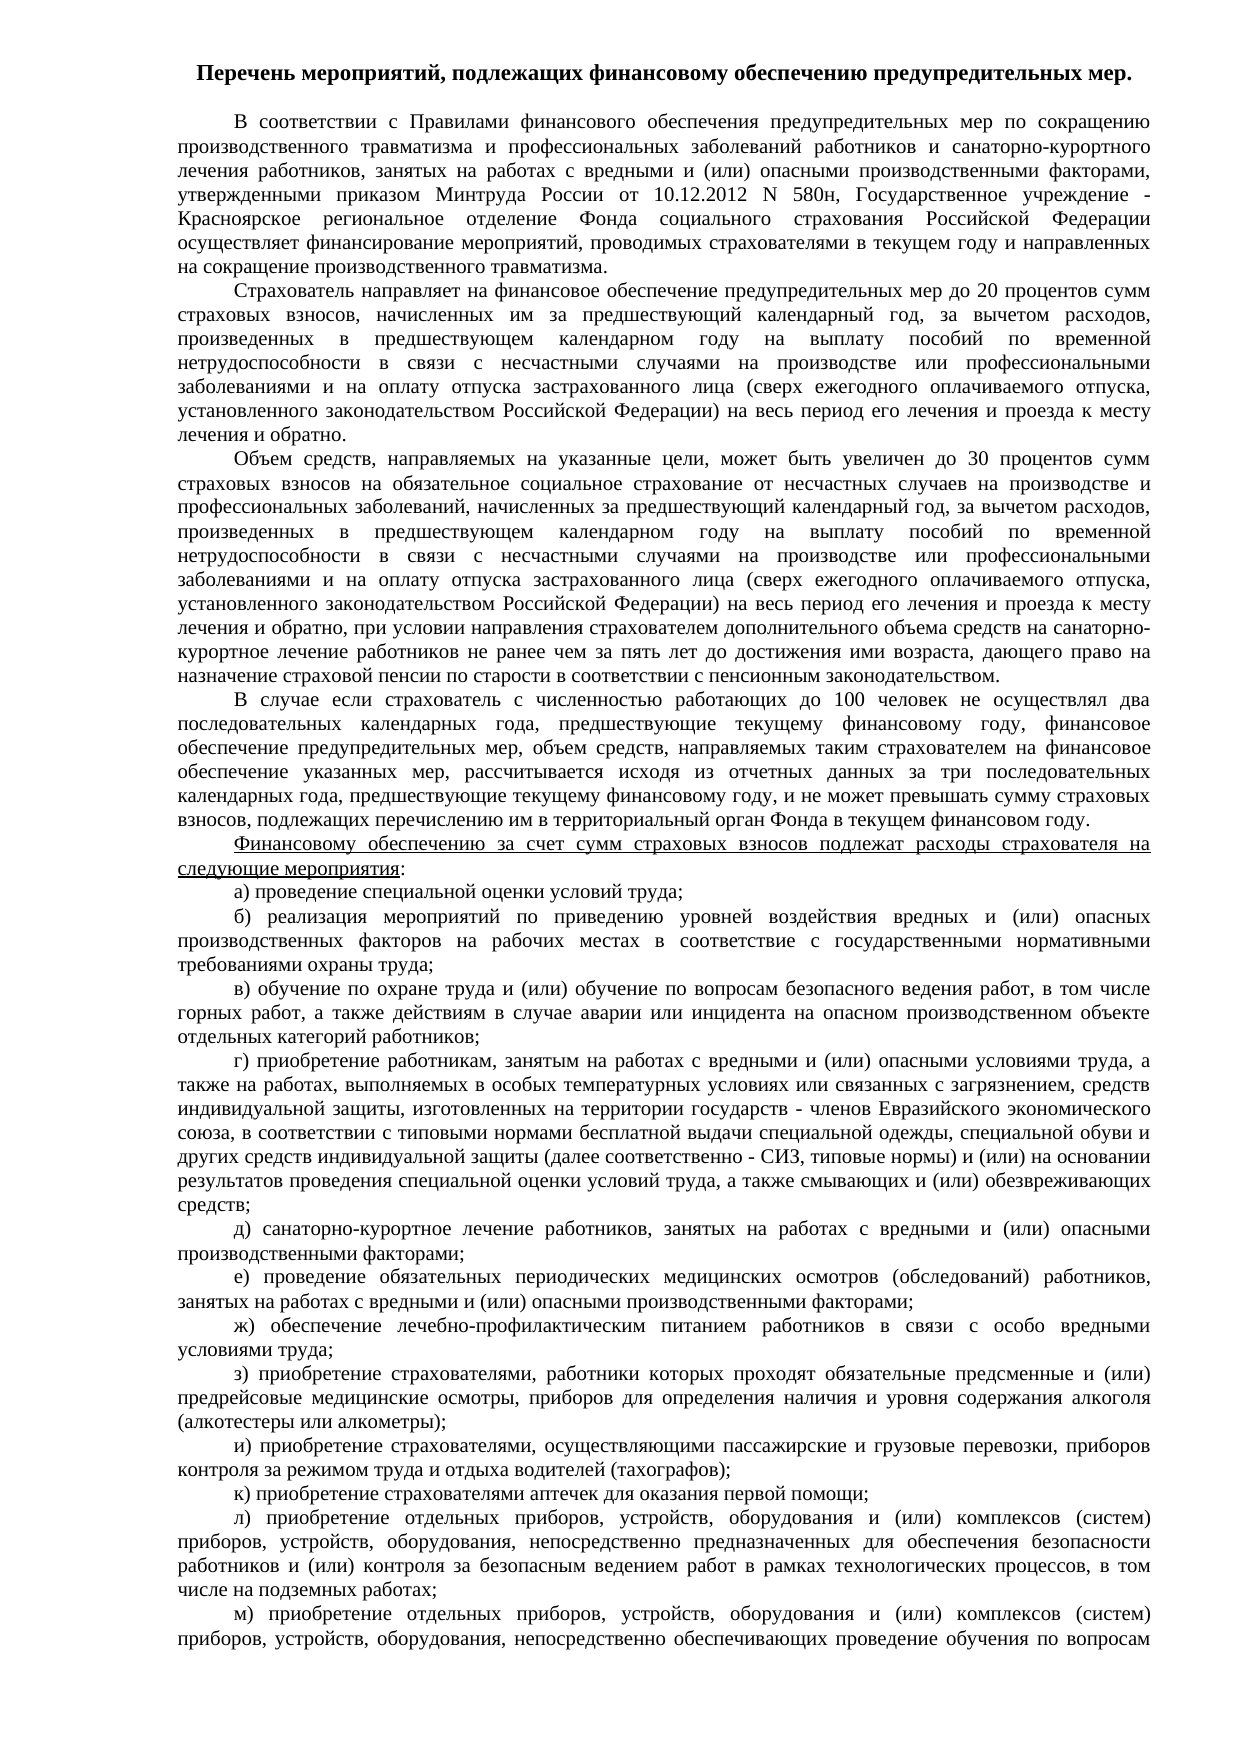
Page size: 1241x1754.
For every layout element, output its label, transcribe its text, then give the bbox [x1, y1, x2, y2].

text г) приобретение работникам, занятым на работах с вредными и (или) опасными условиями труда, а также на работах, выполняемых в особых температурных условиях или связанных с загрязнением, средств индивидуальной защиты, изготовленных на территории государств - членов Евразийского экономического союза, в соответствии с типовыми нормами бесплатной выдачи специальной одежды, специальной обуви и других средств индивидуальной защиты (далее соответственно - СИЗ, типовые нормы) и (или) на основании результатов проведения специальной оценки условий труда, а также смывающих и (или) обезвреживающих средств; [177, 1048, 1152, 1216]
text и) приобретение страхователями, осуществляющими пассажирские и грузовые перевозки, приборов контроля за режимом труда и отдыха водителей (тахографов); [177, 1433, 1152, 1481]
text Объем средств, направляемых на указанные цели, может быть увеличен до 30 процентов сумм страховых взносов на обязательное социальное страхование от несчастных случаев на производстве и профессиональных заболеваний, начисленных за предшествующий календарный год, за вычетом расходов, произведенных в предшествующем календарном году на выплату пособий по временной нетрудоспособности в связи с несчастными случаями на производстве или профессиональными заболеваниями и на оплату отпуска застрахованного лица (сверх ежегодного оплачиваемого отпуска, установленного законодательством Российской Федерации) на весь период его лечения и проезда к месту лечения и обратно, при условии направления страхователем дополнительного объема средств на санаторно-курортное лечение работников не ранее чем за пять лет до достижения ими возраста, дающего право на назначение страховой пенсии по старости в соответствии с пенсионным законодательством. [177, 446, 1152, 687]
text В случае если страхователь с численностью работающих до 100 человек не осуществлял два последовательных календарных года, предшествующие текущему финансовому году, финансовое обеспечение предупредительных мер, объем средств, направляемых таким страхователем на финансовое обеспечение указанных мер, рассчитывается исходя из отчетных данных за три последовательных календарных года, предшествующие текущему финансовому году, и не может превышать сумму страховых взносов, подлежащих перечислению им в территориальный орган Фонда в текущем финансовом году. [177, 687, 1152, 831]
text б) реализация мероприятий по приведению уровней воздействия вредных и (или) опасных производственных факторов на рабочих местах в соответствие с государственными нормативными требованиями охраны труда; [177, 903, 1152, 976]
text Финансовому обеспечению за счет сумм страховых взносов подлежат расходы страхователя на следующие мероприятия: [177, 831, 1152, 879]
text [177, 1601, 1152, 1649]
text л) приобретение отдельных приборов, устройств, оборудования и (или) комплексов (систем) приборов, устройств, оборудования, непосредственно предназначенных для обеспечения безопасности работников и (или) контроля за безопасным ведением работ в рамках технологических процессов, в том числе на подземных работах; [177, 1505, 1152, 1601]
text к) приобретение страхователями аптечек для оказания первой помощи; [177, 1481, 1152, 1505]
text Перечень мероприятий, подлежащих финансовому обеспечению предупредительных мер. [177, 59, 1152, 85]
text а) проведение специальной оценки условий труда; [177, 879, 1152, 903]
text В соответствии с Правилами финансового обеспечения предупредительных мер по сокращению производственного травматизма и профессиональных заболеваний работников и санаторно-курортного лечения работников, занятых на работах с вредными и (или) опасными производственными факторами, утвержденными приказом Минтруда России от 10.12.2012 N 580н, Государственное учреждение - Красноярское региональное отделение Фонда социального страхования Российской Федерации осуществляет финансирование мероприятий, проводимых страхователями в текущем году и направленных на сокращение производственного травматизма. [177, 109, 1152, 278]
text Страхователь направляет на финансовое обеспечение предупредительных мер до 20 процентов сумм страховых взносов, начисленных им за предшествующий календарный год, за вычетом расходов, произведенных в предшествующем календарном году на выплату пособий по временной нетрудоспособности в связи с несчастными случаями на производстве или профессиональными заболеваниями и на оплату отпуска застрахованного лица (сверх ежегодного оплачиваемого отпуска, установленного законодательством Российской Федерации) на весь период его лечения и проезда к месту лечения и обратно. [177, 278, 1152, 446]
text д) санаторно-курортное лечение работников, занятых на работах с вредными и (или) опасными производственными факторами; [177, 1216, 1152, 1264]
text в) обучение по охране труда и (или) обучение по вопросам безопасного ведения работ, в том числе горных работ, а также действиям в случае аварии или инцидента на опасном производственном объекте отдельных категорий работников; [177, 976, 1152, 1048]
text з) приобретение страхователями, работники которых проходят обязательные предсменные и (или) предрейсовые медицинские осмотры, приборов для определения наличия и уровня содержания алкоголя (алкотестеры или алкометры); [177, 1361, 1152, 1433]
text ж) обеспечение лечебно-профилактическим питанием работников в связи с особо вредными условиями труда; [177, 1313, 1152, 1361]
text е) проведение обязательных периодических медицинских осмотров (обследований) работников, занятых на работах с вредными и (или) опасными производственными факторами; [177, 1264, 1152, 1313]
